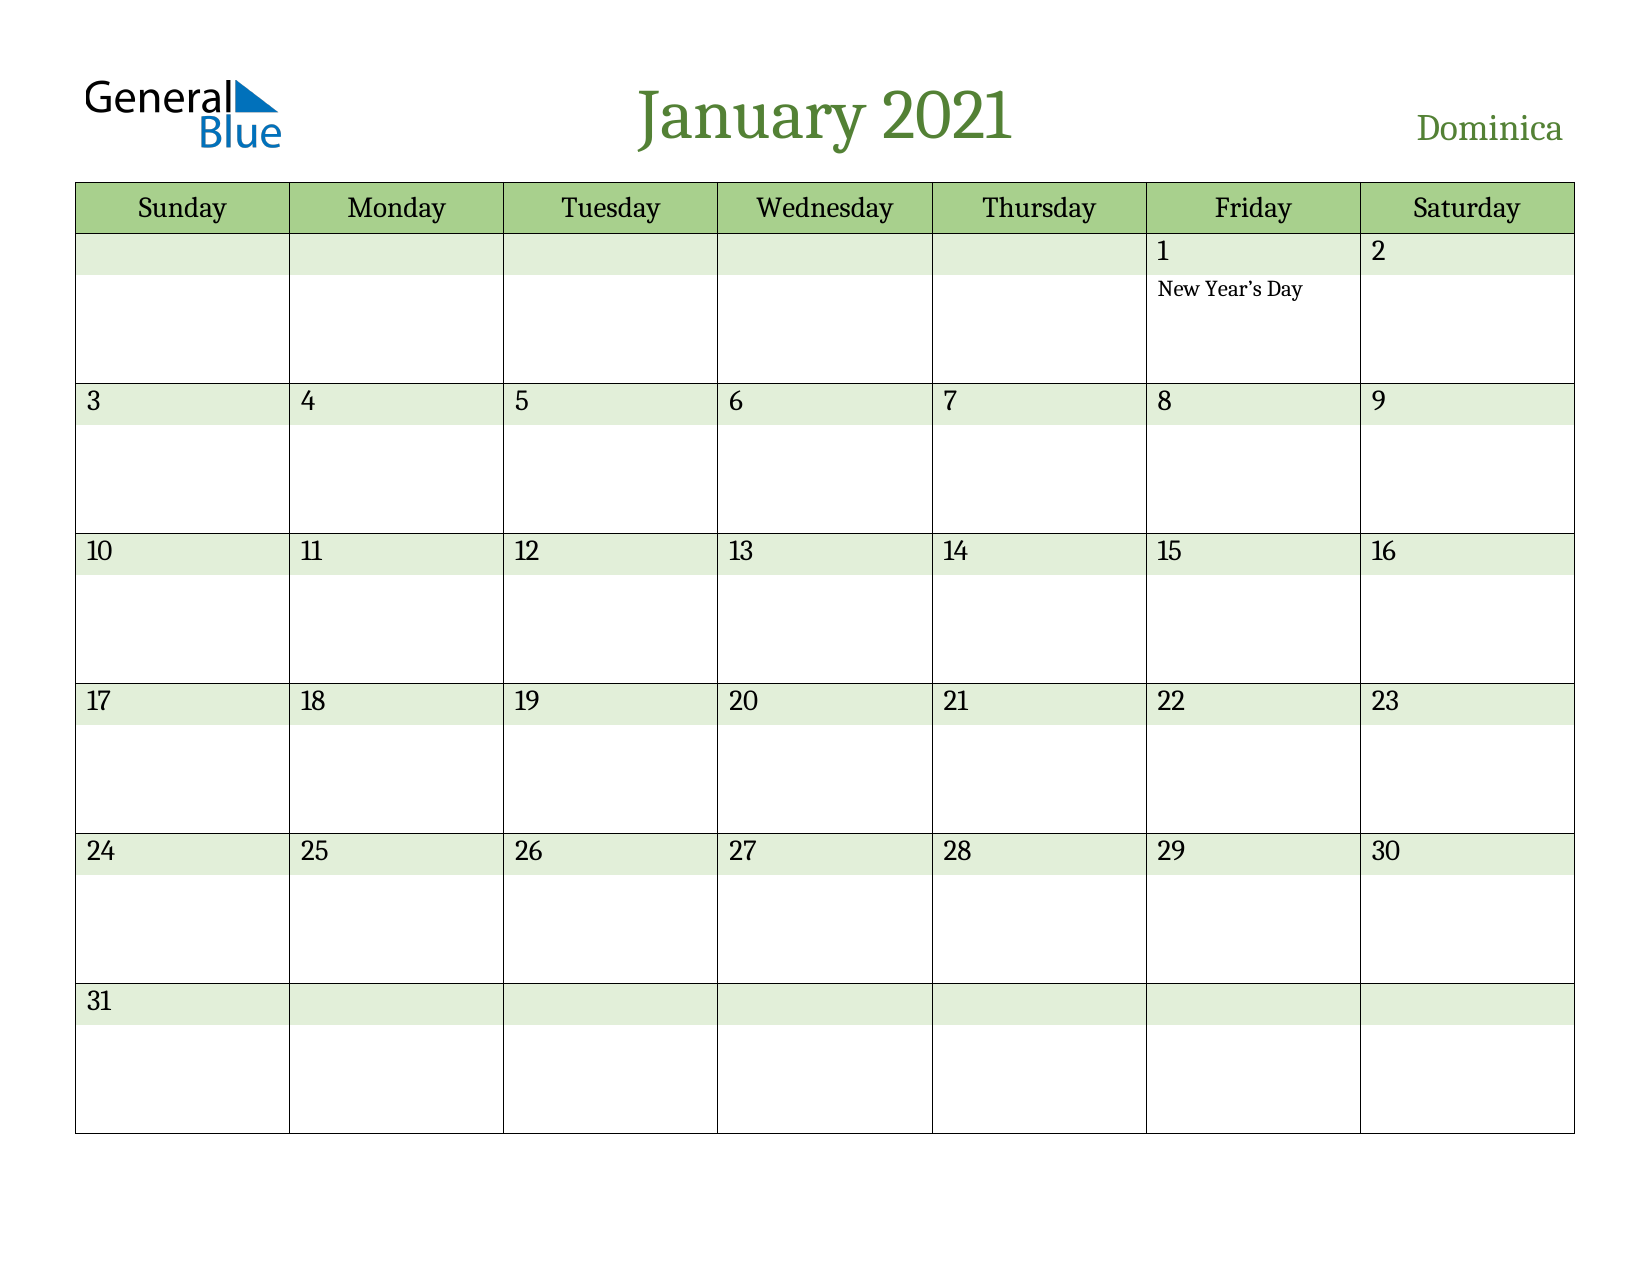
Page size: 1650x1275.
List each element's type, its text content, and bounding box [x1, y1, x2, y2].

table_cell [290, 984, 503, 1025]
table_cell [718, 575, 932, 683]
table_cell 17 [76, 684, 289, 725]
table_cell 7 [933, 384, 1146, 425]
table_cell 26 [504, 834, 717, 875]
table_cell 15 [1147, 534, 1360, 575]
table_header Dominica [1146, 75, 1574, 182]
table_cell [504, 234, 717, 275]
table_cell [933, 234, 1146, 275]
table_cell [933, 875, 1146, 983]
table_cell [718, 425, 932, 533]
table_cell Saturday [1361, 183, 1574, 233]
table_cell [504, 725, 717, 833]
table_cell [1361, 575, 1574, 683]
table_cell 28 [933, 834, 1146, 875]
table_cell [1147, 725, 1360, 833]
table_cell 1 [1147, 234, 1360, 275]
table_cell Sunday [76, 183, 289, 233]
table_cell [933, 425, 1146, 533]
table_cell 8 [1147, 384, 1360, 425]
table_cell [504, 275, 717, 383]
table_cell 10 [76, 534, 289, 575]
table_cell 21 [933, 684, 1146, 725]
table_cell 4 [290, 384, 503, 425]
table_cell [1361, 875, 1574, 983]
table_cell [76, 575, 289, 683]
table_cell 18 [290, 684, 503, 725]
table_cell 9 [1361, 384, 1574, 425]
table_cell [933, 275, 1146, 383]
table_cell [1361, 425, 1574, 533]
table_cell [290, 234, 503, 275]
table_cell [1361, 984, 1574, 1025]
table_cell [718, 234, 932, 275]
table_cell 20 [718, 684, 932, 725]
table_cell [290, 725, 503, 833]
table_cell [718, 875, 932, 983]
table_cell 23 [1361, 684, 1574, 725]
table_cell 11 [290, 534, 503, 575]
table_cell [504, 984, 717, 1025]
table_cell [1147, 875, 1360, 983]
table_cell [504, 425, 717, 533]
table_cell [718, 725, 932, 833]
table_cell 6 [718, 384, 932, 425]
table_cell [1147, 984, 1360, 1025]
table_cell [76, 1025, 289, 1133]
table_cell [290, 425, 503, 533]
table_cell [933, 984, 1146, 1025]
table_cell [504, 1025, 717, 1133]
table_cell [1361, 725, 1574, 833]
picture [86, 80, 281, 148]
table_cell [1147, 425, 1360, 533]
table_cell [718, 1025, 932, 1133]
table_cell 24 [76, 834, 289, 875]
table_cell [290, 275, 503, 383]
table_cell [76, 234, 289, 275]
table_cell [1361, 275, 1574, 383]
table_cell 30 [1361, 834, 1574, 875]
table_cell 3 [76, 384, 289, 425]
table_cell Tuesday [504, 183, 717, 233]
table_cell [76, 875, 289, 983]
table_cell [290, 1025, 503, 1133]
table_cell 5 [504, 384, 717, 425]
table_cell 2 [1361, 234, 1574, 275]
table_cell Friday [1147, 183, 1360, 233]
table_cell 14 [933, 534, 1146, 575]
table_cell [290, 575, 503, 683]
table_cell Wednesday [718, 183, 932, 233]
table_cell [718, 275, 932, 383]
table_cell [1147, 1025, 1360, 1133]
table_cell 22 [1147, 684, 1360, 725]
table_cell Thursday [933, 183, 1146, 233]
table_cell [933, 575, 1146, 683]
table_cell 16 [1361, 534, 1574, 575]
table_cell [1147, 575, 1360, 683]
table_header January 2021 [504, 75, 1146, 182]
table_cell [290, 875, 503, 983]
table_cell 25 [290, 834, 503, 875]
table_cell [76, 275, 289, 383]
table_cell [504, 575, 717, 683]
table_cell 29 [1147, 834, 1360, 875]
table_cell 27 [718, 834, 932, 875]
table_cell [933, 1025, 1146, 1133]
table_cell [76, 725, 289, 833]
table_cell 19 [504, 684, 717, 725]
table_cell Monday [290, 183, 503, 233]
table_cell 13 [718, 534, 932, 575]
table_cell 12 [504, 534, 717, 575]
table_cell 31 [76, 984, 289, 1025]
table_cell New Year’s Day [1147, 275, 1360, 383]
table_cell [504, 875, 717, 983]
table_cell [933, 725, 1146, 833]
table_header [76, 75, 503, 182]
table_cell [1361, 1025, 1574, 1133]
table_cell [76, 425, 289, 533]
table_cell [718, 984, 932, 1025]
